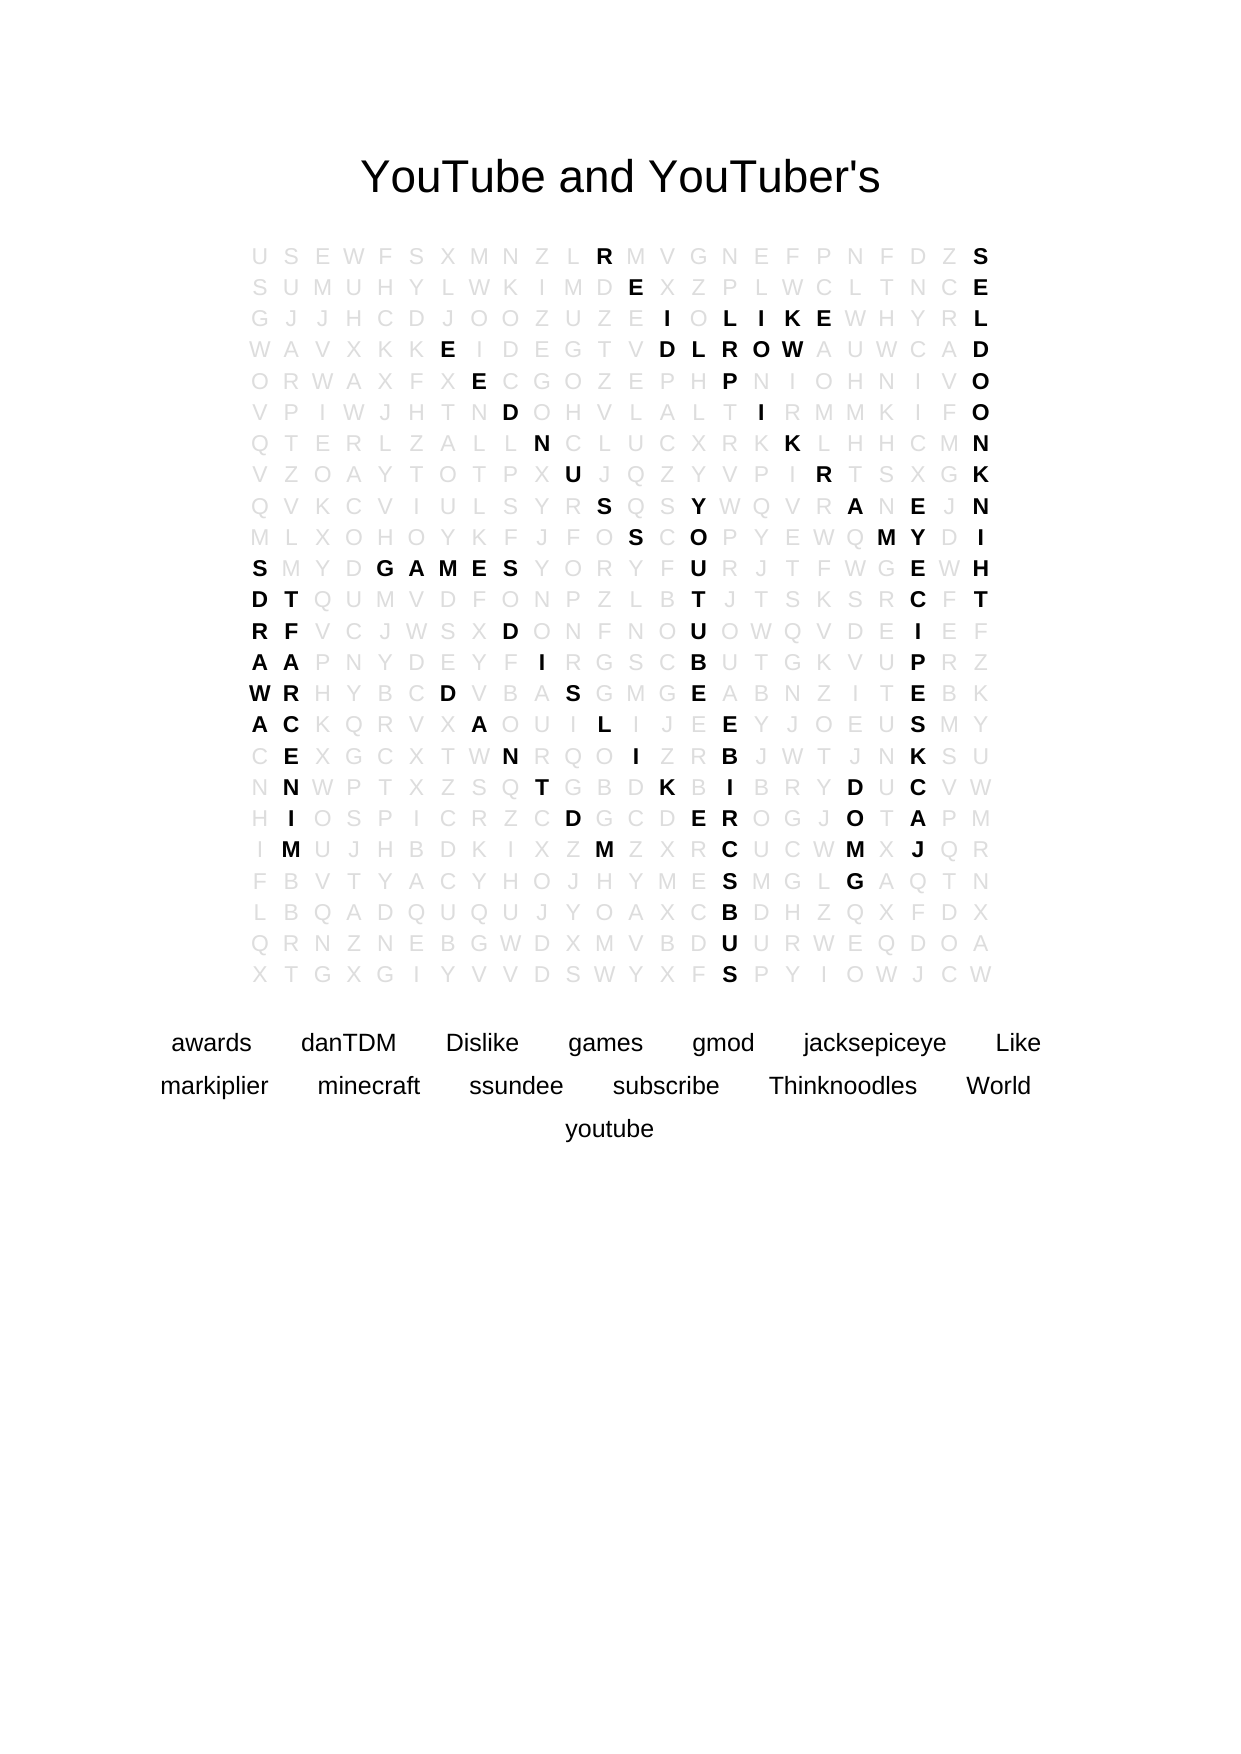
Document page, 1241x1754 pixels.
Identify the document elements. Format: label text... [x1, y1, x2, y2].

table_cell G [589, 646, 620, 678]
table_cell D [558, 803, 589, 834]
table_cell H [871, 428, 902, 459]
table_cell W [244, 678, 275, 709]
table_cell J [275, 303, 307, 334]
table_cell O [745, 334, 777, 365]
table_cell T [338, 865, 369, 896]
table_cell P [495, 459, 526, 490]
table_cell Y [620, 553, 651, 584]
table_cell J [432, 303, 463, 334]
table_cell M [432, 553, 463, 584]
table_cell S [244, 553, 275, 584]
table_cell E [777, 521, 808, 553]
table_cell D [902, 928, 933, 959]
table_cell Q [745, 490, 777, 521]
table_cell I [714, 771, 745, 803]
table_header N [495, 240, 526, 271]
table_cell X [432, 365, 463, 396]
table_cell T [369, 771, 401, 803]
table_cell Y [526, 490, 557, 521]
table_cell F [683, 959, 714, 990]
table_cell L [464, 490, 495, 521]
table_cell L [369, 428, 401, 459]
table_cell I [401, 490, 432, 521]
table_cell Z [651, 740, 683, 771]
table_cell X [651, 959, 683, 990]
table_cell D [495, 396, 526, 428]
table_cell A [432, 428, 463, 459]
table_cell Y [620, 959, 651, 990]
table_cell R [683, 740, 714, 771]
table_cell Y [432, 959, 463, 990]
table_cell D [934, 896, 965, 928]
table_cell Y [808, 771, 839, 803]
table_cell Z [651, 459, 683, 490]
table_cell U [683, 553, 714, 584]
table_cell G [338, 740, 369, 771]
table_header V [651, 240, 683, 271]
table_cell T [840, 459, 871, 490]
table_cell R [526, 740, 557, 771]
table_cell C [651, 428, 683, 459]
table_cell N [558, 615, 589, 646]
table_cell A [275, 334, 307, 365]
table_cell G [589, 803, 620, 834]
table_cell Q [401, 896, 432, 928]
table_cell A [871, 865, 902, 896]
table_cell K [777, 428, 808, 459]
table_cell G [777, 646, 808, 678]
table_cell I [244, 834, 275, 865]
table_cell S [934, 740, 965, 771]
table_cell D [432, 834, 463, 865]
table_cell Q [307, 584, 338, 615]
table_cell U [338, 271, 369, 303]
table_cell I [620, 709, 651, 740]
table_cell T [683, 584, 714, 615]
table_cell G [777, 803, 808, 834]
table_cell T [464, 459, 495, 490]
table_header U [244, 240, 275, 271]
table_cell V [369, 490, 401, 521]
table_cell V [934, 771, 965, 803]
table_cell U [495, 896, 526, 928]
table_cell E [871, 615, 902, 646]
table_cell Z [589, 584, 620, 615]
table_cell J [369, 396, 401, 428]
table_cell X [526, 834, 557, 865]
table_cell O [464, 303, 495, 334]
table_cell S [871, 459, 902, 490]
table_cell O [558, 365, 589, 396]
table_cell M [275, 553, 307, 584]
table_cell Y [432, 521, 463, 553]
table_cell L [714, 303, 745, 334]
table_cell U [745, 834, 777, 865]
table_cell W [464, 271, 495, 303]
table_cell H [683, 365, 714, 396]
table_cell P [714, 365, 745, 396]
table_cell O [338, 521, 369, 553]
table_cell A [401, 865, 432, 896]
table_cell Q [934, 834, 965, 865]
table_cell V [244, 459, 275, 490]
table_cell F [934, 584, 965, 615]
table_cell O [745, 803, 777, 834]
table_cell O [526, 865, 557, 896]
table_cell F [808, 553, 839, 584]
title YouTube and YouTuber's [150, 150, 1090, 203]
table_header E [745, 240, 777, 271]
table_cell Y [369, 646, 401, 678]
table_cell R [275, 365, 307, 396]
table_cell X [464, 615, 495, 646]
table_header N [714, 240, 745, 271]
table_cell Z [965, 646, 996, 678]
table_cell X [369, 365, 401, 396]
table_cell J [526, 521, 557, 553]
table_cell N [965, 490, 996, 521]
table_cell K [902, 740, 933, 771]
table_cell H [589, 865, 620, 896]
table_cell K [369, 334, 401, 365]
table_cell L [495, 428, 526, 459]
table_header F [777, 240, 808, 271]
table_cell E [902, 678, 933, 709]
table_cell E [902, 490, 933, 521]
table_cell R [808, 490, 839, 521]
table_cell H [558, 396, 589, 428]
table_cell A [526, 678, 557, 709]
table_cell Q [495, 771, 526, 803]
table_cell R [714, 803, 745, 834]
table_cell L [965, 303, 996, 334]
table_cell O [495, 584, 526, 615]
table_cell U [275, 271, 307, 303]
table_cell T [275, 428, 307, 459]
table_cell E [840, 709, 871, 740]
table_cell N [244, 771, 275, 803]
table_cell J [369, 615, 401, 646]
table_cell X [432, 709, 463, 740]
table_cell J [307, 303, 338, 334]
table_cell A [464, 709, 495, 740]
table_header L [558, 240, 589, 271]
table_cell V [307, 334, 338, 365]
table_cell V [777, 490, 808, 521]
table_cell H [495, 865, 526, 896]
table_header N [840, 240, 871, 271]
table_cell B [714, 740, 745, 771]
table_cell B [745, 678, 777, 709]
table_cell U [307, 834, 338, 865]
table_cell G [840, 865, 871, 896]
table_cell M [840, 834, 871, 865]
table_cell X [244, 959, 275, 990]
table_cell E [965, 271, 996, 303]
table_cell N [526, 428, 557, 459]
table_cell V [307, 865, 338, 896]
table_cell B [432, 928, 463, 959]
table_cell A [338, 459, 369, 490]
table_header Z [526, 240, 557, 271]
table_cell L [620, 396, 651, 428]
table_cell E [683, 678, 714, 709]
table_cell N [369, 928, 401, 959]
table_cell C [902, 428, 933, 459]
table_cell B [495, 678, 526, 709]
table_cell D [495, 334, 526, 365]
table_cell E [307, 428, 338, 459]
table_cell F [589, 615, 620, 646]
table_cell E [808, 303, 839, 334]
table_cell C [651, 521, 683, 553]
table_cell T [589, 334, 620, 365]
table_cell H [244, 803, 275, 834]
table_cell D [526, 928, 557, 959]
table_cell Q [902, 865, 933, 896]
table_cell T [745, 584, 777, 615]
table_cell I [902, 365, 933, 396]
table_cell O [808, 365, 839, 396]
table_cell S [338, 803, 369, 834]
table_cell K [651, 771, 683, 803]
table_cell O [965, 365, 996, 396]
table_cell V [307, 615, 338, 646]
table_cell O [651, 615, 683, 646]
table_cell H [840, 428, 871, 459]
table_cell J [338, 834, 369, 865]
table_cell F [495, 521, 526, 553]
table_cell D [840, 615, 871, 646]
table_cell O [307, 459, 338, 490]
table_cell Y [338, 678, 369, 709]
table_cell R [464, 803, 495, 834]
table_cell D [683, 928, 714, 959]
table_cell Y [965, 709, 996, 740]
table_cell F [244, 865, 275, 896]
table_cell F [401, 365, 432, 396]
table_cell M [965, 803, 996, 834]
table_cell J [745, 740, 777, 771]
table_cell P [275, 396, 307, 428]
table_cell G [369, 553, 401, 584]
table_cell G [244, 303, 275, 334]
table_cell L [589, 709, 620, 740]
table_header S [401, 240, 432, 271]
table_cell W [338, 396, 369, 428]
table_cell S [464, 771, 495, 803]
table_cell L [244, 896, 275, 928]
table_cell I [902, 396, 933, 428]
table_cell C [902, 771, 933, 803]
table_cell W [307, 365, 338, 396]
table_cell Q [840, 896, 871, 928]
table_cell K [464, 834, 495, 865]
table_cell O [401, 521, 432, 553]
table_cell E [620, 271, 651, 303]
table_cell I [808, 959, 839, 990]
table_cell C [432, 803, 463, 834]
table_cell Z [526, 303, 557, 334]
table_cell S [620, 646, 651, 678]
table_cell G [307, 959, 338, 990]
table_cell D [651, 803, 683, 834]
table_cell D [244, 584, 275, 615]
table_cell U [714, 646, 745, 678]
table_cell A [338, 365, 369, 396]
table_cell X [401, 740, 432, 771]
table_cell U [714, 928, 745, 959]
table_cell C [495, 365, 526, 396]
table_cell X [526, 459, 557, 490]
table_cell M [620, 678, 651, 709]
table_cell F [651, 553, 683, 584]
table_cell T [275, 584, 307, 615]
table_cell T [432, 740, 463, 771]
table_cell E [620, 365, 651, 396]
table_cell P [714, 521, 745, 553]
table_cell T [965, 584, 996, 615]
table_cell D [495, 615, 526, 646]
table_cell W [934, 553, 965, 584]
table_cell W [808, 928, 839, 959]
table_cell O [934, 928, 965, 959]
table_cell Y [369, 865, 401, 896]
table_cell X [965, 896, 996, 928]
table_cell A [620, 896, 651, 928]
table_cell K [307, 709, 338, 740]
table_cell Z [401, 428, 432, 459]
table_cell I [307, 396, 338, 428]
table_cell Y [620, 865, 651, 896]
table_cell K [464, 521, 495, 553]
table_cell P [934, 803, 965, 834]
table_cell S [620, 521, 651, 553]
table_cell H [401, 396, 432, 428]
table_cell M [934, 709, 965, 740]
table_cell R [777, 771, 808, 803]
table_cell U [558, 459, 589, 490]
table_cell E [620, 303, 651, 334]
table_cell R [558, 646, 589, 678]
table_cell W [777, 271, 808, 303]
table_cell U [871, 771, 902, 803]
table_cell Y [464, 865, 495, 896]
table_cell V [401, 584, 432, 615]
table_cell B [683, 771, 714, 803]
table_cell G [871, 553, 902, 584]
table_cell S [432, 615, 463, 646]
table_cell W [745, 615, 777, 646]
table_cell C [808, 271, 839, 303]
table_cell Z [589, 303, 620, 334]
table_cell Y [526, 553, 557, 584]
table_cell D [369, 896, 401, 928]
table_cell K [777, 303, 808, 334]
table_cell H [777, 896, 808, 928]
table_cell D [338, 553, 369, 584]
table_cell E [840, 928, 871, 959]
table_cell E [714, 709, 745, 740]
table_cell O [558, 553, 589, 584]
table_cell X [651, 271, 683, 303]
table_cell U [432, 896, 463, 928]
table_cell B [275, 896, 307, 928]
table_cell I [965, 521, 996, 553]
table_cell S [495, 490, 526, 521]
table_cell O [244, 365, 275, 396]
table_cell R [338, 428, 369, 459]
table_header S [965, 240, 996, 271]
table_cell F [965, 615, 996, 646]
table_cell Q [558, 740, 589, 771]
table_cell J [558, 865, 589, 896]
table_cell D [432, 678, 463, 709]
table_cell X [902, 459, 933, 490]
table_cell B [651, 928, 683, 959]
table_cell I [526, 646, 557, 678]
table_cell E [432, 646, 463, 678]
table_cell E [464, 365, 495, 396]
table_cell D [620, 771, 651, 803]
table_cell G [777, 865, 808, 896]
table_cell V [808, 615, 839, 646]
table_cell W [777, 740, 808, 771]
table_cell B [369, 678, 401, 709]
table_cell M [244, 521, 275, 553]
table_cell L [589, 428, 620, 459]
table_cell Y [902, 303, 933, 334]
table_cell A [902, 803, 933, 834]
table_cell N [307, 928, 338, 959]
table_cell K [808, 584, 839, 615]
table_cell W [840, 553, 871, 584]
table_cell L [275, 521, 307, 553]
table_cell I [558, 709, 589, 740]
table_cell Q [244, 428, 275, 459]
table_cell J [651, 709, 683, 740]
table_cell L [620, 584, 651, 615]
table_cell I [526, 271, 557, 303]
table_cell S [714, 959, 745, 990]
table_cell R [934, 646, 965, 678]
table_cell T [275, 959, 307, 990]
table_cell N [871, 490, 902, 521]
table_cell J [840, 740, 871, 771]
table_cell J [808, 803, 839, 834]
table_cell F [495, 646, 526, 678]
table_cell N [338, 646, 369, 678]
table_cell Y [401, 271, 432, 303]
table_cell Z [275, 459, 307, 490]
table_cell P [714, 271, 745, 303]
table_cell X [651, 896, 683, 928]
table_cell G [464, 928, 495, 959]
table_cell M [589, 834, 620, 865]
table_cell W [401, 615, 432, 646]
table_cell N [620, 615, 651, 646]
table_cell T [871, 271, 902, 303]
table_cell G [589, 678, 620, 709]
table_cell C [369, 303, 401, 334]
table_cell A [338, 896, 369, 928]
table_cell B [714, 896, 745, 928]
table_cell K [965, 678, 996, 709]
table_cell C [401, 678, 432, 709]
table_cell U [620, 428, 651, 459]
table_cell V [464, 959, 495, 990]
table_cell F [558, 521, 589, 553]
table_cell V [934, 365, 965, 396]
table_cell H [840, 365, 871, 396]
table_cell W [808, 834, 839, 865]
table_cell S [902, 709, 933, 740]
table_cell O [307, 803, 338, 834]
table_cell M [558, 271, 589, 303]
table_cell H [307, 678, 338, 709]
table_cell T [808, 740, 839, 771]
table_cell O [714, 615, 745, 646]
table_cell C [338, 615, 369, 646]
table_cell J [589, 459, 620, 490]
table_cell K [965, 459, 996, 490]
table_cell Y [745, 521, 777, 553]
table_cell M [934, 428, 965, 459]
table_cell O [840, 959, 871, 990]
table_cell V [244, 396, 275, 428]
table_cell G [651, 678, 683, 709]
table_cell Q [244, 928, 275, 959]
table_cell O [589, 896, 620, 928]
table_cell R [683, 834, 714, 865]
table_header D [902, 240, 933, 271]
table_cell Q [464, 896, 495, 928]
table_cell E [934, 615, 965, 646]
table_cell C [902, 334, 933, 365]
table_cell Q [244, 490, 275, 521]
table_cell K [307, 490, 338, 521]
table_cell L [745, 271, 777, 303]
table_cell Z [808, 678, 839, 709]
table_cell T [871, 678, 902, 709]
table_cell J [934, 490, 965, 521]
table_cell W [777, 334, 808, 365]
table_cell C [338, 490, 369, 521]
table_header M [464, 240, 495, 271]
table_cell K [401, 334, 432, 365]
table_cell P [307, 646, 338, 678]
table_cell Y [369, 459, 401, 490]
table_cell Y [902, 521, 933, 553]
table_header W [338, 240, 369, 271]
table_cell A [934, 334, 965, 365]
table_cell D [432, 584, 463, 615]
table_cell I [840, 678, 871, 709]
table_cell B [651, 584, 683, 615]
table_cell K [495, 271, 526, 303]
table_cell R [714, 334, 745, 365]
table_cell W [965, 959, 996, 990]
table_cell H [369, 521, 401, 553]
table_cell R [589, 553, 620, 584]
table_cell O [526, 396, 557, 428]
table_cell T [432, 396, 463, 428]
table_header G [683, 240, 714, 271]
table_cell X [871, 896, 902, 928]
table_cell T [401, 459, 432, 490]
table_cell T [526, 771, 557, 803]
table_cell Q [871, 928, 902, 959]
table_cell L [840, 271, 871, 303]
table_cell A [965, 928, 996, 959]
table_cell Y [307, 553, 338, 584]
table_cell E [683, 709, 714, 740]
table_cell I [777, 365, 808, 396]
table_cell O [965, 396, 996, 428]
table_cell Q [307, 896, 338, 928]
table_cell O [840, 803, 871, 834]
table_cell Y [683, 459, 714, 490]
table_cell G [558, 334, 589, 365]
table_cell N [777, 678, 808, 709]
table_cell R [244, 615, 275, 646]
table_cell X [651, 834, 683, 865]
table_cell R [369, 709, 401, 740]
table_cell V [589, 396, 620, 428]
table_cell E [401, 928, 432, 959]
table_cell B [401, 834, 432, 865]
table_cell M [840, 396, 871, 428]
table_cell H [871, 303, 902, 334]
table_cell O [808, 709, 839, 740]
table_cell W [307, 771, 338, 803]
table_cell R [275, 678, 307, 709]
table_cell X [401, 771, 432, 803]
table_cell W [808, 521, 839, 553]
table_cell E [275, 740, 307, 771]
table_cell D [651, 334, 683, 365]
table_cell F [275, 615, 307, 646]
table_cell X [338, 334, 369, 365]
table_cell Y [558, 896, 589, 928]
table_cell A [651, 396, 683, 428]
table_cell H [338, 303, 369, 334]
table_cell U [526, 709, 557, 740]
table_cell V [714, 459, 745, 490]
table_cell B [683, 646, 714, 678]
table_cell I [275, 803, 307, 834]
table_cell V [464, 678, 495, 709]
table_cell R [777, 928, 808, 959]
table_cell K [871, 396, 902, 428]
table_cell C [934, 959, 965, 990]
table_cell I [464, 334, 495, 365]
table_header F [369, 240, 401, 271]
table_cell L [432, 271, 463, 303]
table_cell P [745, 959, 777, 990]
table_cell E [526, 334, 557, 365]
table_cell H [965, 553, 996, 584]
table_cell Z [589, 365, 620, 396]
table_header F [871, 240, 902, 271]
table_cell E [683, 803, 714, 834]
table_cell R [808, 459, 839, 490]
table_cell D [934, 521, 965, 553]
table_cell T [871, 803, 902, 834]
table_cell S [558, 959, 589, 990]
table_cell U [871, 646, 902, 678]
table_cell C [369, 740, 401, 771]
table_cell Y [777, 959, 808, 990]
table_cell Z [620, 834, 651, 865]
table_cell A [808, 334, 839, 365]
table_cell R [871, 584, 902, 615]
table_cell Y [464, 646, 495, 678]
table_cell N [965, 865, 996, 896]
table_cell Z [432, 771, 463, 803]
table_cell X [338, 959, 369, 990]
table_cell L [464, 428, 495, 459]
table_cell A [244, 709, 275, 740]
table_cell E [464, 553, 495, 584]
table_cell V [620, 928, 651, 959]
table_cell X [683, 428, 714, 459]
table_cell X [558, 928, 589, 959]
table_header X [432, 240, 463, 271]
table_cell B [934, 678, 965, 709]
table_cell C [714, 834, 745, 865]
table_cell D [526, 959, 557, 990]
table_cell S [651, 490, 683, 521]
table_cell B [589, 771, 620, 803]
table_header S [275, 240, 307, 271]
table_cell C [432, 865, 463, 896]
table_cell J [714, 584, 745, 615]
table_cell I [651, 303, 683, 334]
table_cell E [683, 865, 714, 896]
table_cell O [683, 303, 714, 334]
table_cell I [495, 834, 526, 865]
table_cell F [464, 584, 495, 615]
table_cell N [902, 271, 933, 303]
table_cell M [275, 834, 307, 865]
table_cell A [275, 646, 307, 678]
table_cell S [558, 678, 589, 709]
table_cell P [902, 646, 933, 678]
table_cell T [777, 553, 808, 584]
table_cell V [275, 490, 307, 521]
table_cell J [526, 896, 557, 928]
table_cell Y [745, 709, 777, 740]
table_cell C [275, 709, 307, 740]
table_cell Z [495, 803, 526, 834]
table_cell R [714, 553, 745, 584]
table_cell N [275, 771, 307, 803]
table_cell Y [683, 490, 714, 521]
table_cell H [369, 834, 401, 865]
table_cell X [871, 834, 902, 865]
table_cell I [401, 959, 432, 990]
table_cell I [777, 459, 808, 490]
table_cell T [745, 646, 777, 678]
table_cell B [275, 865, 307, 896]
table_cell Z [338, 928, 369, 959]
table_cell J [902, 834, 933, 865]
table_cell W [244, 334, 275, 365]
table_cell T [714, 396, 745, 428]
table_cell W [965, 771, 996, 803]
table_cell W [840, 303, 871, 334]
table_cell Q [620, 490, 651, 521]
table_cell H [369, 271, 401, 303]
table_header R [589, 240, 620, 271]
table_cell X [307, 740, 338, 771]
table_cell C [558, 428, 589, 459]
table_header E [307, 240, 338, 271]
table_cell Q [620, 459, 651, 490]
table_cell C [902, 584, 933, 615]
table_cell N [526, 584, 557, 615]
table_cell O [495, 709, 526, 740]
table_cell M [745, 865, 777, 896]
table_cell W [589, 959, 620, 990]
table_cell M [808, 396, 839, 428]
table_cell G [526, 365, 557, 396]
table_cell U [558, 303, 589, 334]
table_cell S [714, 865, 745, 896]
table_cell B [745, 771, 777, 803]
table_cell C [244, 740, 275, 771]
table_cell E [902, 553, 933, 584]
table_cell M [871, 521, 902, 553]
table_cell M [651, 865, 683, 896]
table_cell S [777, 584, 808, 615]
table_cell D [745, 896, 777, 928]
table_cell E [432, 334, 463, 365]
table_cell A [401, 553, 432, 584]
table_cell R [558, 490, 589, 521]
table_cell C [651, 646, 683, 678]
table_cell Q [840, 521, 871, 553]
table_cell G [558, 771, 589, 803]
table_cell R [965, 834, 996, 865]
table_cell Q [338, 709, 369, 740]
table_cell J [745, 553, 777, 584]
table_cell U [840, 334, 871, 365]
table_cell O [526, 615, 557, 646]
table_cell M [589, 928, 620, 959]
table_cell W [871, 334, 902, 365]
table_cell N [745, 365, 777, 396]
table_header Z [934, 240, 965, 271]
table_cell A [244, 646, 275, 678]
table_cell K [745, 428, 777, 459]
table_cell U [432, 490, 463, 521]
table_cell M [369, 584, 401, 615]
table_cell W [495, 928, 526, 959]
table_cell I [401, 803, 432, 834]
table_cell V [840, 646, 871, 678]
table_cell U [683, 615, 714, 646]
table_cell S [495, 553, 526, 584]
table_cell P [558, 584, 589, 615]
table_cell F [902, 896, 933, 928]
table_cell S [244, 271, 275, 303]
table_cell L [808, 428, 839, 459]
table_cell I [902, 615, 933, 646]
table_cell Q [777, 615, 808, 646]
table_cell O [495, 303, 526, 334]
table_cell Z [683, 271, 714, 303]
table_cell R [934, 303, 965, 334]
table_cell P [369, 803, 401, 834]
table_cell L [683, 334, 714, 365]
table_header M [620, 240, 651, 271]
table_cell V [620, 334, 651, 365]
table_cell N [464, 396, 495, 428]
table_cell V [401, 709, 432, 740]
table_cell U [745, 928, 777, 959]
table_cell C [777, 834, 808, 865]
table_cell O [589, 740, 620, 771]
table_cell P [745, 459, 777, 490]
table_cell J [777, 709, 808, 740]
table_cell U [965, 740, 996, 771]
table_cell P [651, 365, 683, 396]
table_cell I [620, 740, 651, 771]
table_cell A [714, 678, 745, 709]
table_cell D [589, 271, 620, 303]
table_cell C [526, 803, 557, 834]
table_cell O [432, 459, 463, 490]
table_cell V [495, 959, 526, 990]
table_cell M [307, 271, 338, 303]
table_cell W [464, 740, 495, 771]
table_cell N [871, 740, 902, 771]
table_cell U [871, 709, 902, 740]
table_cell D [965, 334, 996, 365]
table_header P [808, 240, 839, 271]
table_cell L [683, 396, 714, 428]
table_cell K [808, 646, 839, 678]
text awards danTDM Dislike games gmod jacksepiceye Like markiplier minecraft ssundee subscribe Thinknoodles World youtube [150, 1028, 1090, 1143]
table_cell R [777, 396, 808, 428]
table_cell X [307, 521, 338, 553]
table_cell I [745, 303, 777, 334]
table_cell D [401, 303, 432, 334]
table_cell C [683, 896, 714, 928]
table_cell N [965, 428, 996, 459]
table_cell D [840, 771, 871, 803]
table_cell S [840, 584, 871, 615]
table_cell P [338, 771, 369, 803]
table_cell T [934, 865, 965, 896]
table_cell C [934, 271, 965, 303]
table_cell U [338, 584, 369, 615]
table_cell O [589, 521, 620, 553]
table_cell G [934, 459, 965, 490]
table_cell A [840, 490, 871, 521]
table_cell L [808, 865, 839, 896]
table_cell C [620, 803, 651, 834]
table_cell W [871, 959, 902, 990]
table_cell R [275, 928, 307, 959]
table_cell O [683, 521, 714, 553]
table_cell R [714, 428, 745, 459]
table_cell W [714, 490, 745, 521]
table_cell Z [808, 896, 839, 928]
table_cell Z [558, 834, 589, 865]
table_cell G [369, 959, 401, 990]
table_cell J [902, 959, 933, 990]
table_cell N [495, 740, 526, 771]
table_cell F [934, 396, 965, 428]
table_cell N [871, 365, 902, 396]
table_cell I [745, 396, 777, 428]
table_cell D [401, 646, 432, 678]
table_cell S [589, 490, 620, 521]
